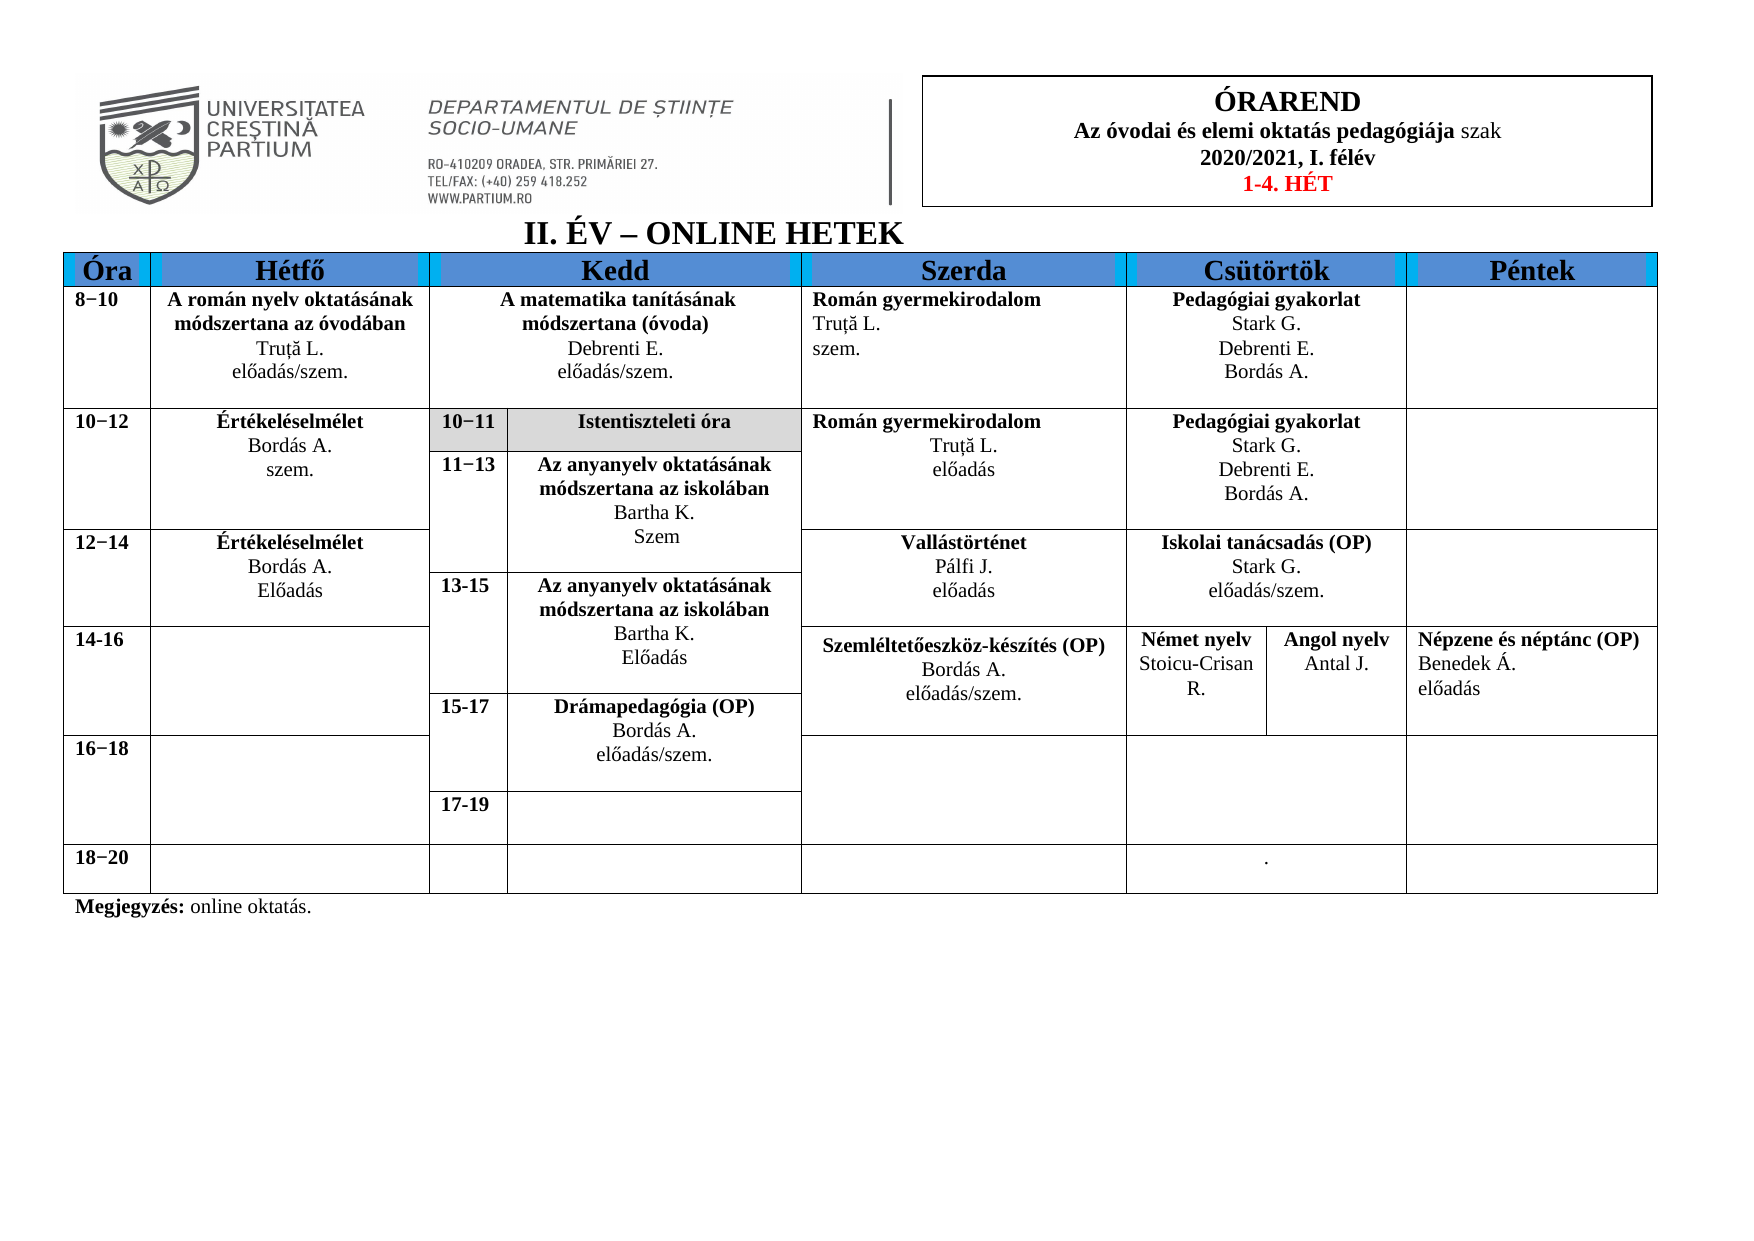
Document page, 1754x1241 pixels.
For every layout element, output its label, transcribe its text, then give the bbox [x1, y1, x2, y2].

table_cell [1407, 409, 1657, 529]
table_cell [1407, 845, 1657, 893]
table_cell Istentiszteleti óra [508, 409, 801, 451]
table_cell [64, 409, 150, 529]
table_cell 13-15 [430, 573, 507, 693]
table_cell [1407, 530, 1657, 626]
table_cell Román gyermekirodalom Truță L. előadás [802, 409, 1126, 529]
table_cell [64, 845, 150, 893]
table_cell . [1127, 845, 1406, 893]
table_cell Vallástörténet Pálfi J. előadás [802, 530, 1126, 626]
table_cell Drámapedagógia (OP) Bordás A. előadás/szem. [508, 694, 801, 791]
table_cell Pedagógiai gyakorlat Stark G. Debrenti E. Bordás A. [1127, 287, 1406, 408]
table_cell Angol nyelv Antal J. [1267, 627, 1406, 735]
table_cell Értékeléselmélet Bordás A. Előadás [151, 530, 429, 626]
text Megjegyzés: online oktatás. [75, 894, 1679, 918]
table_cell [64, 530, 150, 626]
picture [75, 73, 903, 214]
table_cell [1407, 287, 1657, 408]
text II. ÉV – ONLINE HETEK [75, 213, 1679, 252]
table_cell Német nyelv Stoicu-Crisan R. [1127, 627, 1266, 735]
table_cell [1407, 736, 1657, 844]
table_cell [151, 736, 429, 844]
table_cell [802, 736, 1126, 844]
table_cell [151, 845, 429, 893]
table_cell [64, 287, 150, 408]
table_cell 14-16 [64, 627, 150, 735]
table_cell [430, 409, 507, 451]
table_cell Az anyanyelv oktatásának módszertana az iskolában Bartha K. Előadás [508, 573, 801, 693]
table_cell [508, 792, 801, 844]
table_cell [1127, 736, 1406, 844]
table_cell Iskolai tanácsadás (OP) Stark G. előadás/szem. [1127, 530, 1406, 626]
table_cell [508, 845, 801, 893]
table_cell [151, 627, 429, 735]
table_cell Román gyermekirodalom Truță L. szem. [802, 287, 1126, 408]
table_cell A román nyelv oktatásának módszertana az óvodában Truță L. előadás/szem. [151, 287, 429, 408]
table_cell Szemléltetőeszköz-készítés (OP) Bordás A. előadás/szem. [802, 627, 1126, 735]
table_cell Népzene és néptánc (OP) Benedek Á. előadás [1407, 627, 1657, 735]
table_cell Pedagógiai gyakorlat Stark G. Debrenti E. Bordás A. [1127, 409, 1406, 529]
table_cell [430, 845, 507, 893]
table_cell 17-19 [430, 792, 507, 844]
table_cell [64, 736, 150, 844]
table_cell [430, 452, 507, 572]
table_cell [802, 845, 1126, 893]
table_cell 15-17 [430, 694, 507, 791]
table_cell A matematika tanításának módszertana (óvoda) Debrenti E. előadás/szem. [430, 287, 801, 408]
table_cell Az anyanyelv oktatásának módszertana az iskolában Bartha K. Szem [508, 452, 801, 572]
table_cell Értékeléselmélet Bordás A. szem. [151, 409, 429, 529]
